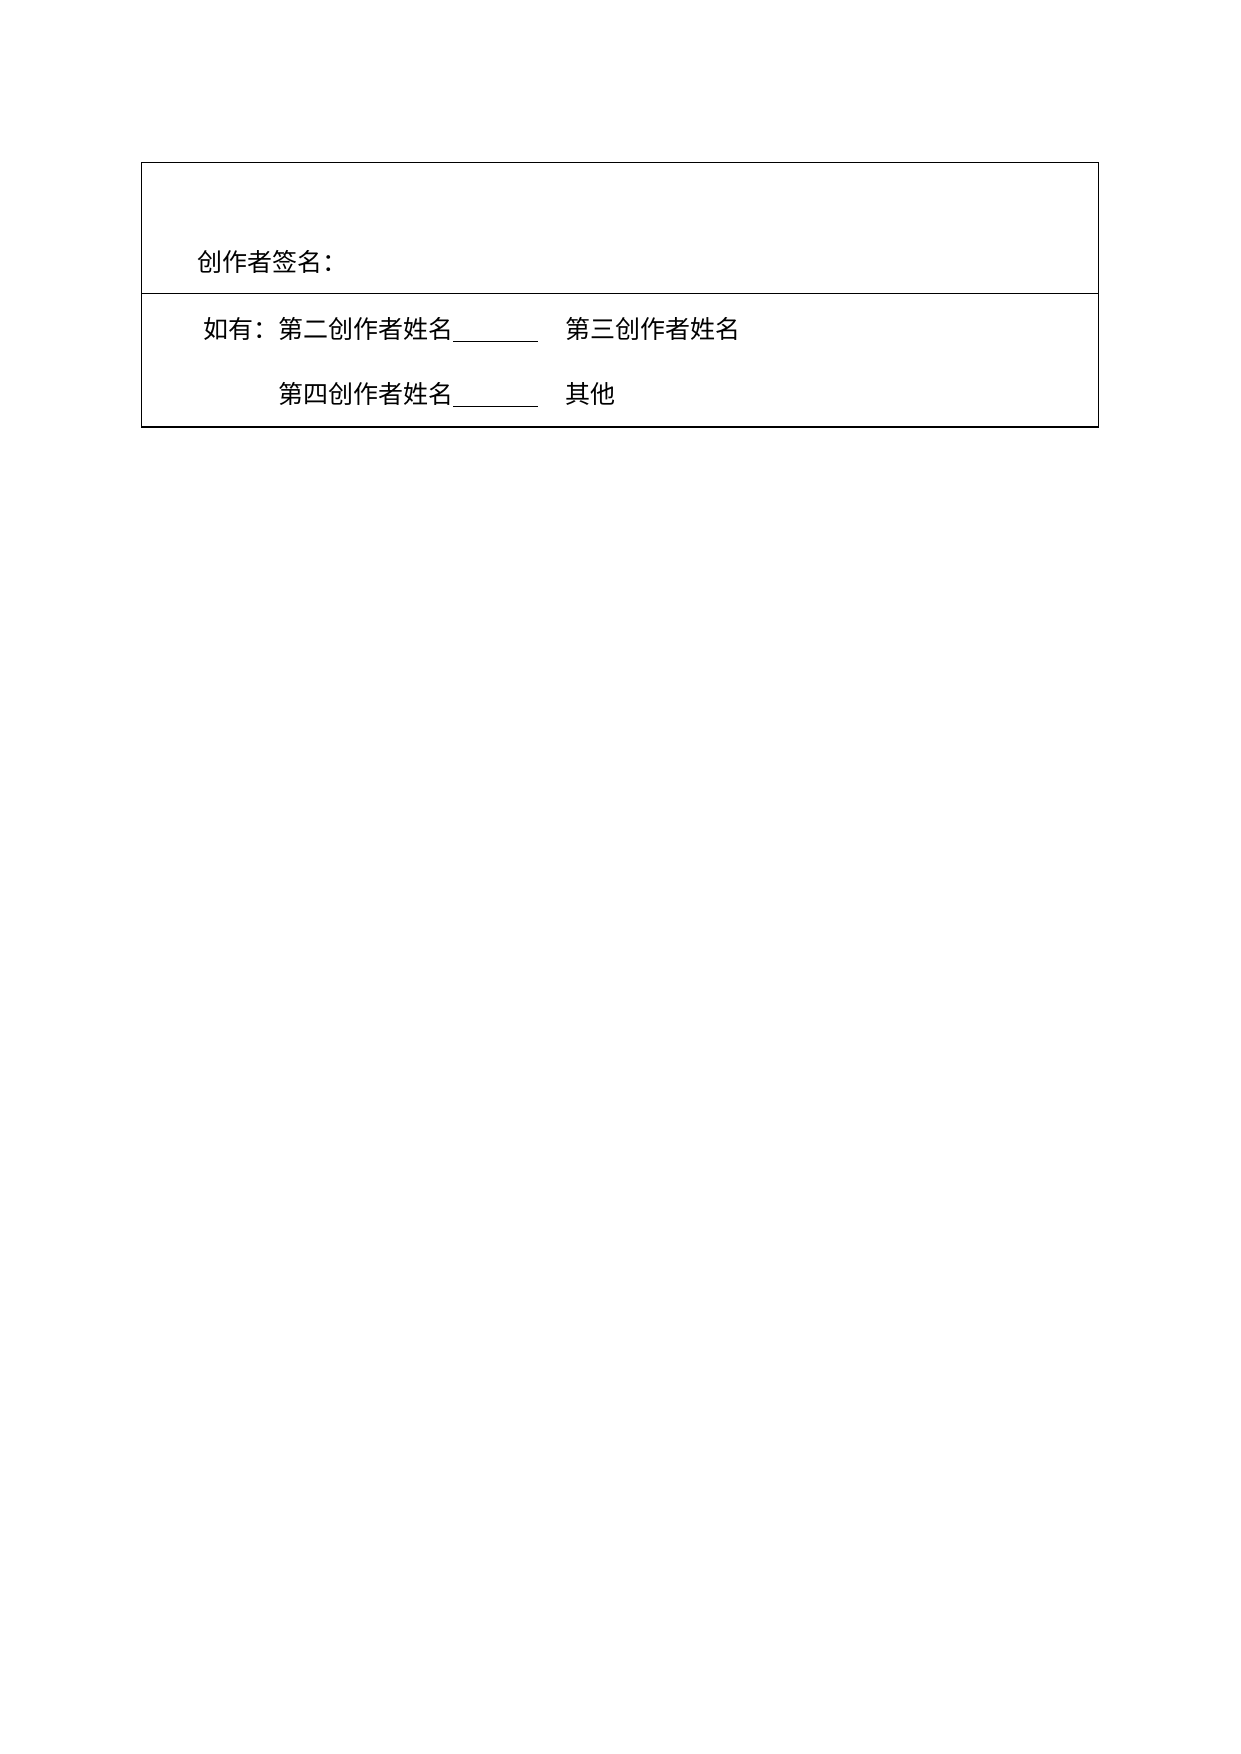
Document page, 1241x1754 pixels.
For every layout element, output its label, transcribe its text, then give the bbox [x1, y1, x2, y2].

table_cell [142, 163, 1098, 293]
table_cell 如有：第二创作者姓名 第三创作者姓名 第四创作者姓名 其他 [142, 294, 1098, 426]
